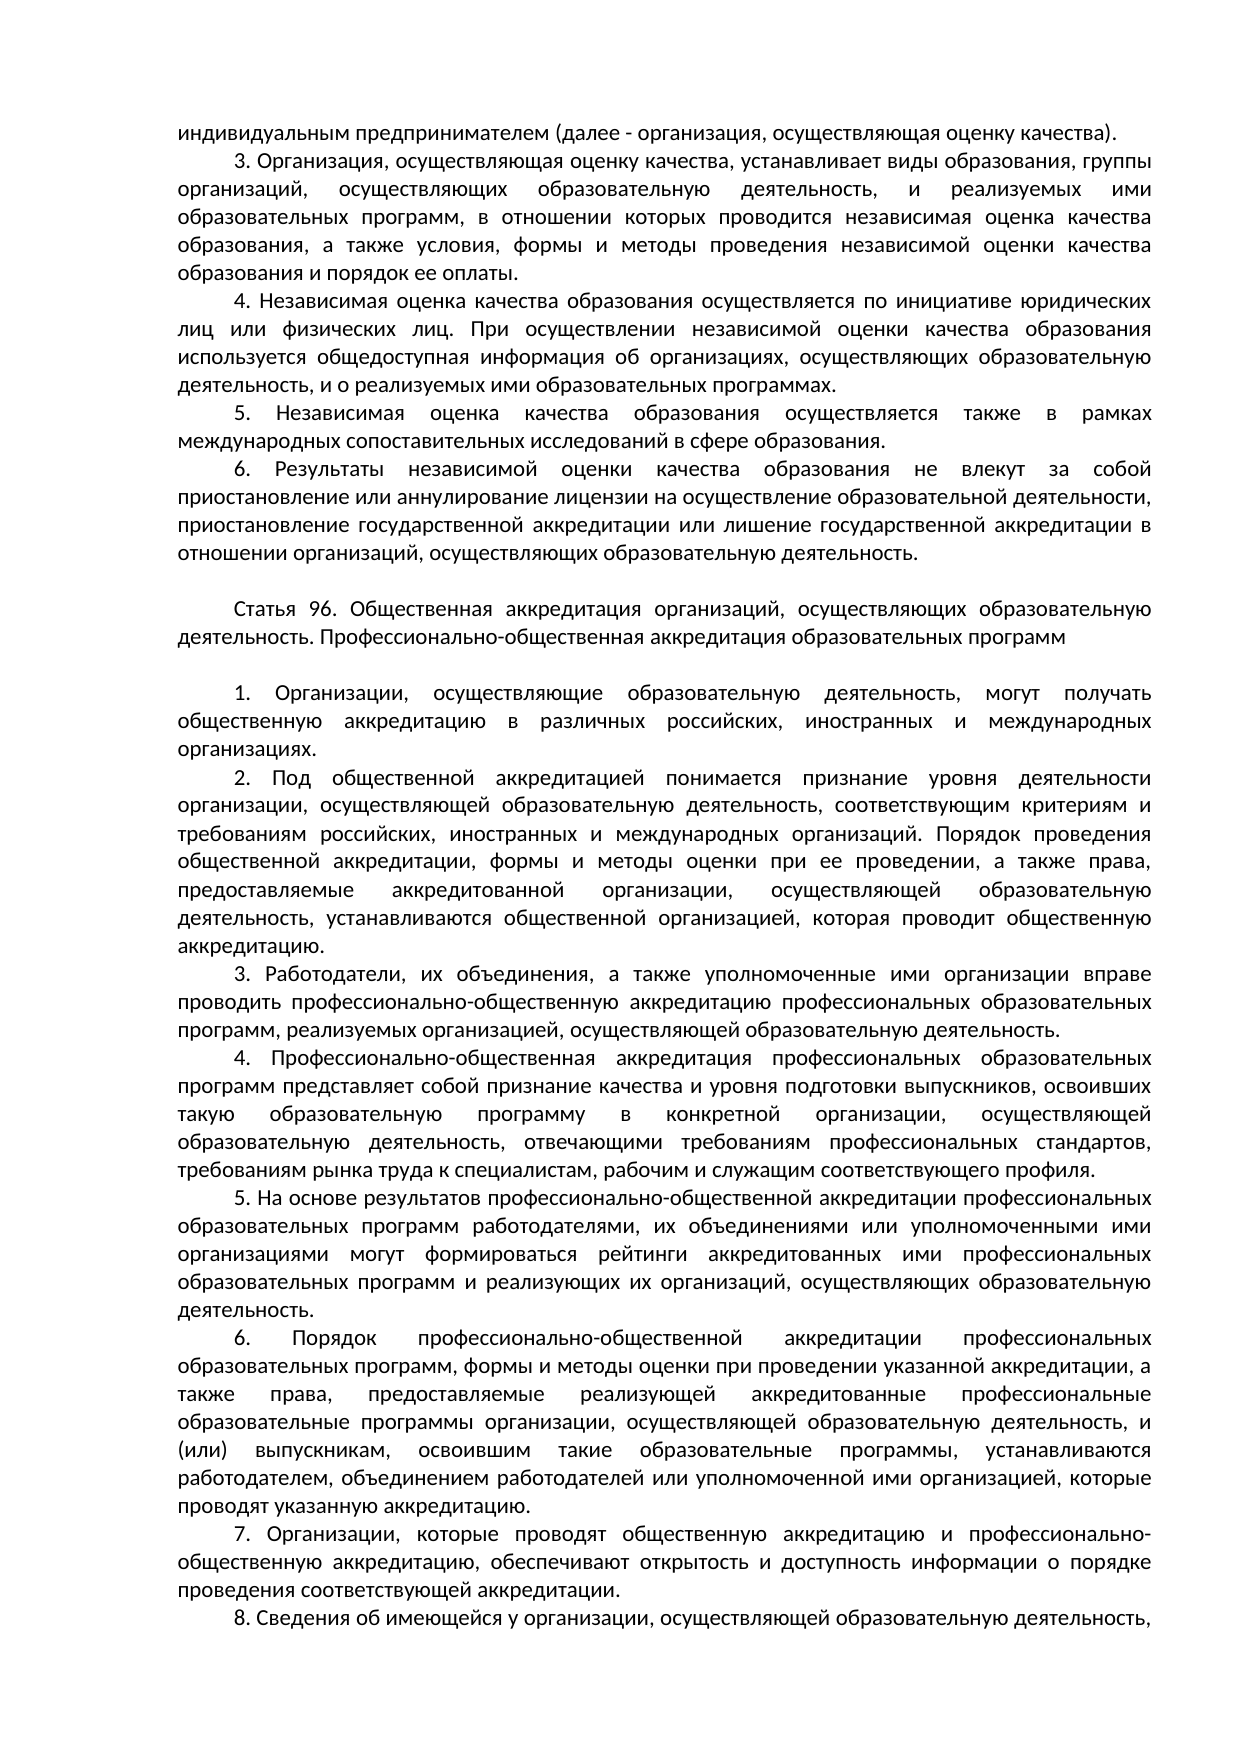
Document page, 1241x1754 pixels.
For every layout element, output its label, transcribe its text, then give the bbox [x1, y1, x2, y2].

text 5. Независимая оценка качества образования осуществляется также в рамках международных сопоставительных исследований в сфере образования. [177, 398, 1152, 454]
text 5. На основе результатов профессионально-общественной аккредитации профессиональных образовательных программ работодателями, их объединениями или уполномоченными ими организациями могут формироваться рейтинги аккредитованных ими профессиональных образовательных программ и реализующих их организаций, осуществляющих образовательную деятельность. [177, 1183, 1152, 1323]
text 3. Организация, осуществляющая оценку качества, устанавливает виды образования, группы организаций, осуществляющих образовательную деятельность, и реализуемых ими образовательных программ, в отношении которых проводится независимая оценка качества образования, а также условия, формы и методы проведения независимой оценки качества образования и порядок ее оплаты. [177, 146, 1152, 286]
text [177, 118, 1152, 146]
text 3. Работодатели, их объединения, а также уполномоченные ими организации вправе проводить профессионально-общественную аккредитацию профессиональных образовательных программ, реализуемых организацией, осуществляющей образовательную деятельность. [177, 959, 1152, 1043]
text Статья 96. Общественная аккредитация организаций, осуществляющих образовательную деятельность. Профессионально-общественная аккредитация образовательных программ [177, 594, 1152, 651]
text 6. Результаты независимой оценки качества образования не влекут за собой приостановление или аннулирование лицензии на осуществление образовательной деятельности, приостановление государственной аккредитации или лишение государственной аккредитации в отношении организаций, осуществляющих образовательную деятельность. [177, 454, 1152, 566]
text 2. Под общественной аккредитацией понимается признание уровня деятельности организации, осуществляющей образовательную деятельность, соответствующим критериям и требованиям российских, иностранных и международных организаций. Порядок проведения общественной аккредитации, формы и методы оценки при ее проведении, а также права, предоставляемые аккредитованной организации, осуществляющей образовательную деятельность, устанавливаются общественной организацией, которая проводит общественную аккредитацию. [177, 763, 1152, 959]
text 6. Порядок профессионально-общественной аккредитации профессиональных образовательных программ, формы и методы оценки при проведении указанной аккредитации, а также права, предоставляемые реализующей аккредитованные профессиональные образовательные программы организации, осуществляющей образовательную деятельность, и (или) выпускникам, освоившим такие образовательные программы, устанавливаются работодателем, объединением работодателей или уполномоченной ими организацией, которые проводят указанную аккредитацию. [177, 1323, 1152, 1519]
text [177, 1603, 1152, 1631]
text 7. Организации, которые проводят общественную аккредитацию и профессионально-общественную аккредитацию, обеспечивают открытость и доступность информации о порядке проведения соответствующей аккредитации. [177, 1519, 1152, 1603]
text 4. Независимая оценка качества образования осуществляется по инициативе юридических лиц или физических лиц. При осуществлении независимой оценки качества образования используется общедоступная информация об организациях, осуществляющих образовательную деятельность, и о реализуемых ими образовательных программах. [177, 286, 1152, 398]
text 4. Профессионально-общественная аккредитация профессиональных образовательных программ представляет собой признание качества и уровня подготовки выпускников, освоивших такую образовательную программу в конкретной организации, осуществляющей образовательную деятельность, отвечающими требованиям профессиональных стандартов, требованиям рынка труда к специалистам, рабочим и служащим соответствующего профиля. [177, 1043, 1152, 1183]
text 1. Организации, осуществляющие образовательную деятельность, могут получать общественную аккредитацию в различных российских, иностранных и международных организациях. [177, 678, 1152, 763]
